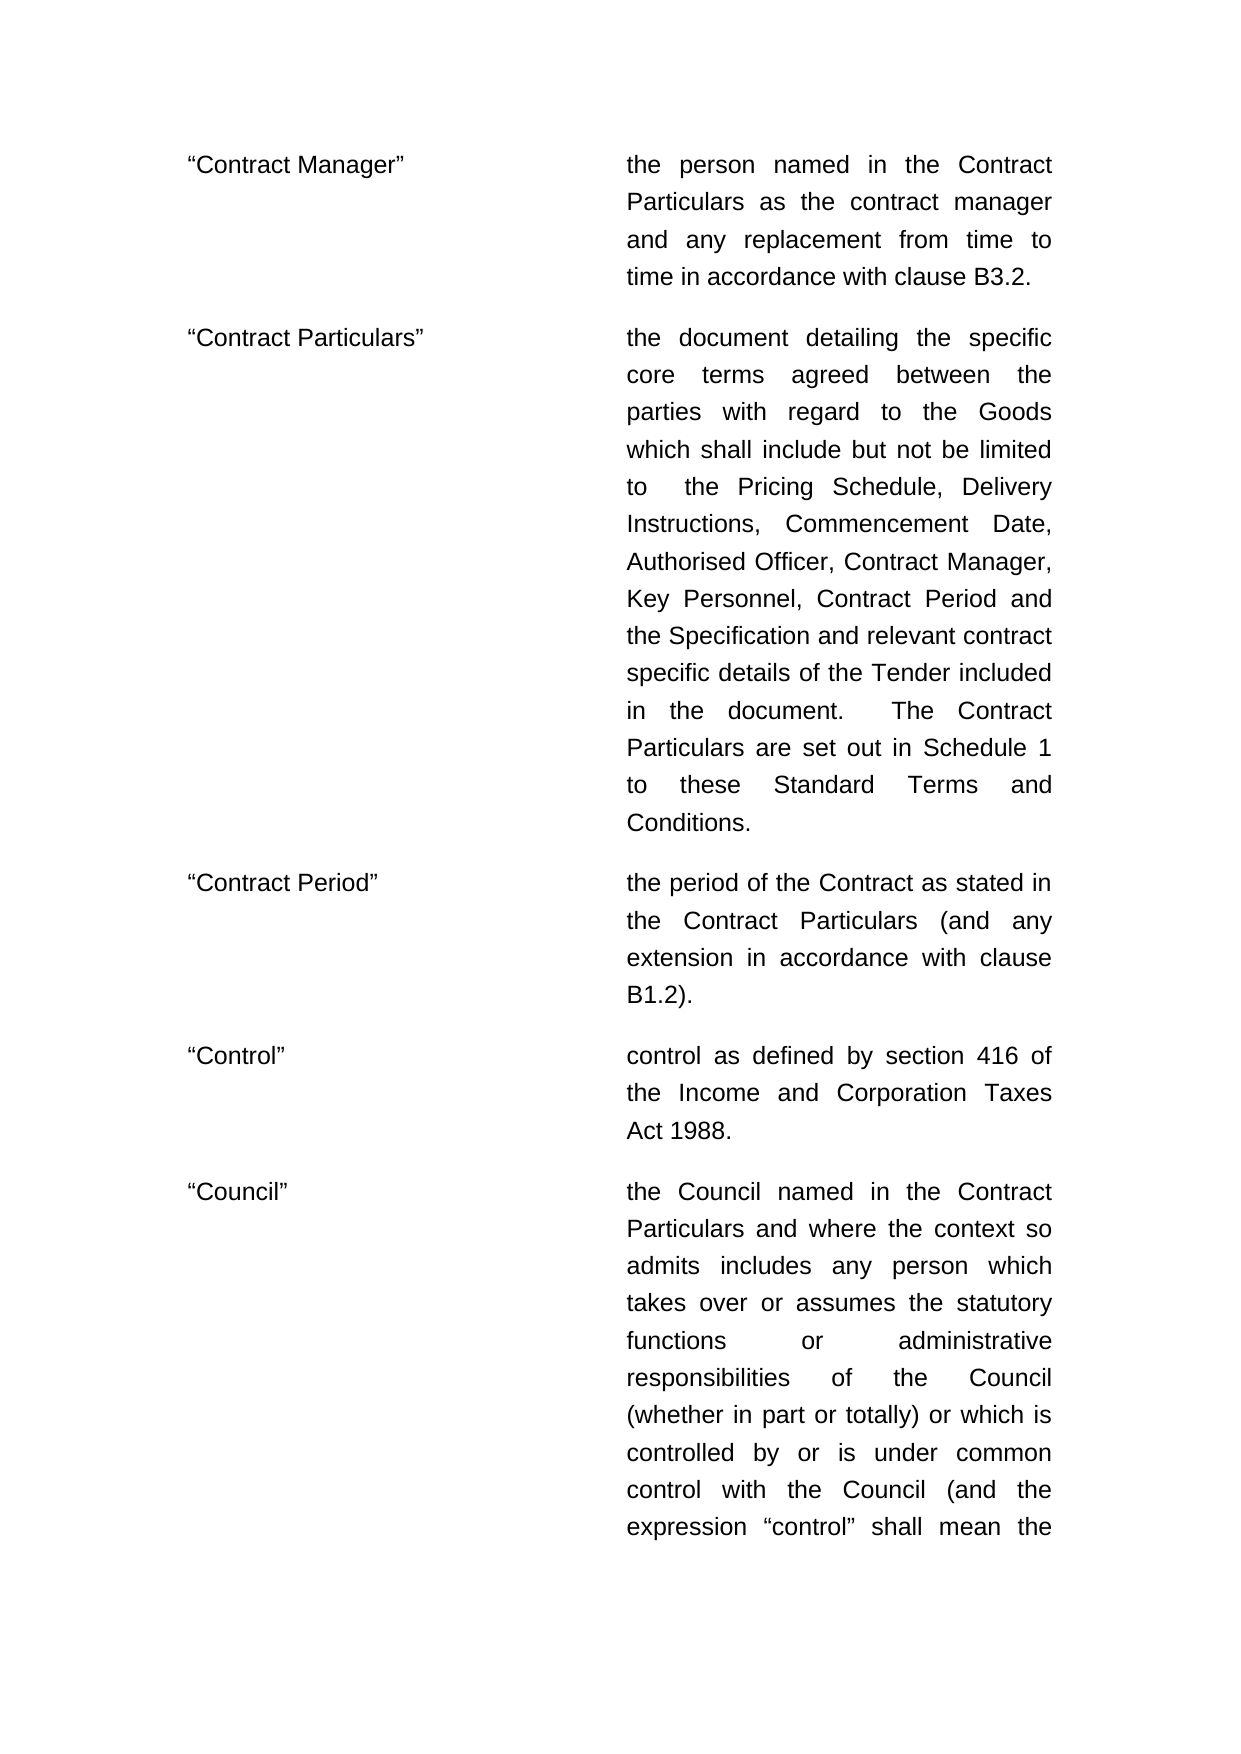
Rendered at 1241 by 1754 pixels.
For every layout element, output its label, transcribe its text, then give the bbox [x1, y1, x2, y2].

table_cell “Council” [176, 1176, 615, 1541]
table_cell “Contract Particulars” [176, 323, 615, 868]
table_cell “Contract Period” [176, 868, 615, 1041]
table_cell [615, 1176, 1064, 1541]
table_cell “Control” [176, 1041, 615, 1176]
table_cell “Contract Manager” [176, 150, 615, 323]
table_cell the person named in the Contract Particulars as the contract manager and any replacement from time to time in accordance with clause B3.2. [615, 150, 1064, 323]
table_cell control as defined by section 416 of the Income and Corporation Taxes Act 1988. [615, 1041, 1064, 1176]
table_cell the document detailing the specific core terms agreed between the parties with regard to the Goods which shall include but not be limited to the Pricing Schedule, Delivery Instructions, Commencement Date, Authorised Officer, Contract Manager, Key Personnel, Contract Period and the Specification and relevant contract specific details of the Tender included in the document. The Contract Particulars are set out in Schedule 1 to these Standard Terms and Conditions. [615, 323, 1064, 868]
table_cell the period of the Contract as stated in the Contract Particulars (and any extension in accordance with clause B1.2). [615, 868, 1064, 1041]
